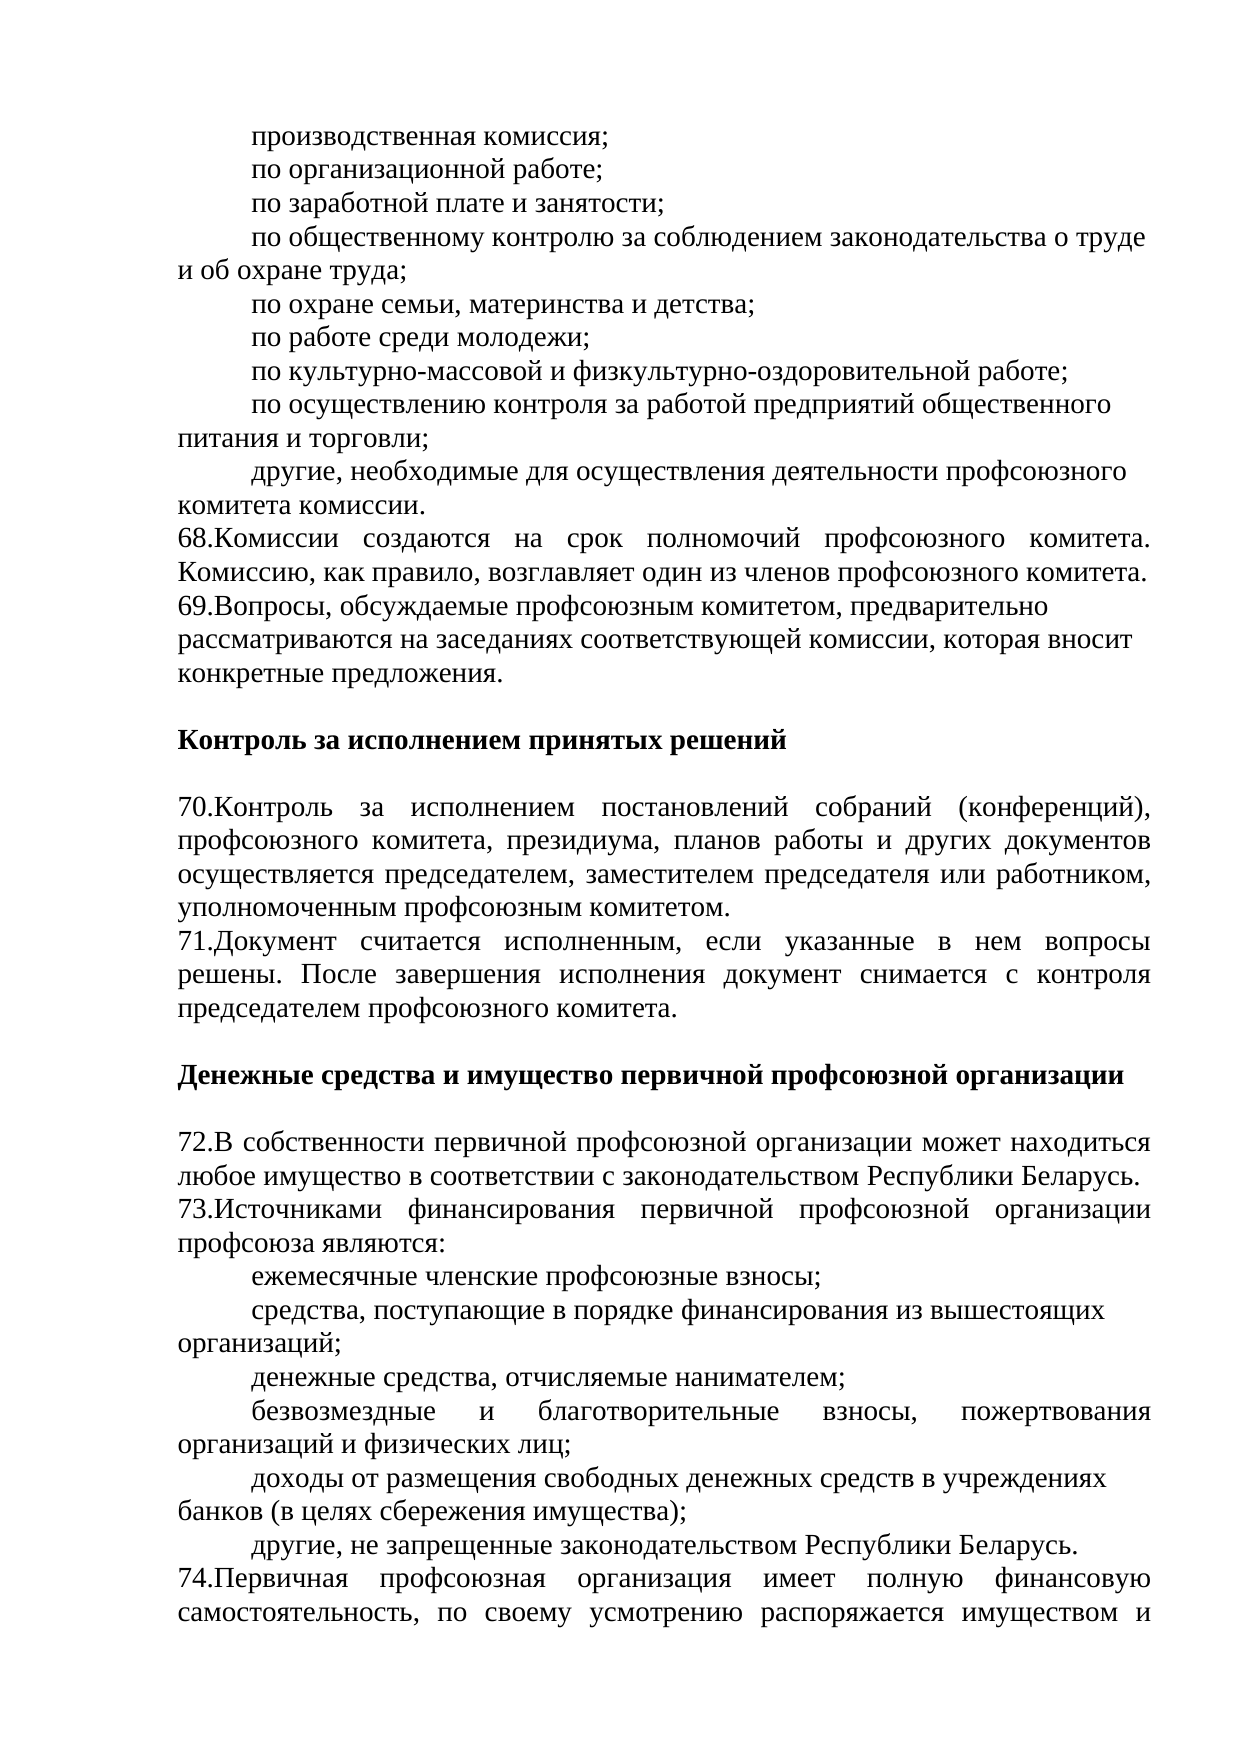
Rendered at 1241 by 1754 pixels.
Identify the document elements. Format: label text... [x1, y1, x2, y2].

text 71.Документ считается исполненным, если указанные в нем вопросы решены. После завершения исполнения документ снимается с контроля председателем профсоюзного комитета. [177, 923, 1152, 1024]
text другие, необходимые для осуществления деятельности профсоюзного [177, 453, 1152, 487]
text доходы от размещения свободных денежных средств в учреждениях [177, 1460, 1152, 1493]
text по организационной работе; [177, 152, 1152, 185]
text денежные средства, отчисляемые нанимателем; [177, 1359, 1152, 1393]
text Денежные средства и имущество первичной профсоюзной организации [177, 1057, 1152, 1091]
text по заработной плате и занятости; [177, 185, 1152, 219]
text 69.Вопросы, обсуждаемые профсоюзным комитетом, предварительно [177, 588, 1152, 621]
text комитета комиссии. [177, 487, 1152, 521]
text средства, поступающие в порядке финансирования из вышестоящих [177, 1292, 1152, 1326]
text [177, 1560, 1152, 1627]
text рассматриваются на заседаниях соответствующей комиссии, которая вносит [177, 621, 1152, 655]
text 68.Комиссии создаются на срок полномочий профсоюзного комитета. Комиссию, как правило, возглавляет один из членов профсоюзного комитета. [177, 521, 1152, 588]
text 72.В собственности первичной профсоюзной организации может находиться любое имущество в соответствии с законодательством Республики Беларусь. [177, 1124, 1152, 1191]
text по культурно-массовой и физкультурно-оздоровительной работе; [177, 353, 1152, 386]
text 73.Источниками финансирования первичной профсоюзной организации профсоюза являются: [177, 1191, 1152, 1258]
text Контроль за исполнением принятых решений [177, 722, 1152, 755]
text 70.Контроль за исполнением постановлений собраний (конференций), профсоюзного комитета, президиума, планов работы и других документов осуществляется председателем, заместителем председателя или работником, уполномоченным профсоюзным комитетом. [177, 789, 1152, 923]
text по осуществлению контроля за работой предприятий общественного питания и торговли; [177, 386, 1152, 453]
text конкретные предложения. [177, 655, 1152, 688]
text по работе среди молодежи; [177, 319, 1152, 353]
text организаций; [177, 1326, 1152, 1359]
text безвозмездные и благотворительные взносы, пожертвования организаций и физических лиц; [177, 1393, 1152, 1460]
text по общественному контролю за соблюдением законодательства о труде и об охране труда; [177, 219, 1152, 286]
text производственная комиссия; [177, 118, 1152, 152]
text ежемесячные членские профсоюзные взносы; [177, 1258, 1152, 1292]
text другие, не запрещенные законодательством Республики Беларусь. [177, 1527, 1152, 1560]
text банков (в целях сбережения имущества); [177, 1493, 1152, 1527]
text по охране семьи, материнства и детства; [177, 286, 1152, 319]
